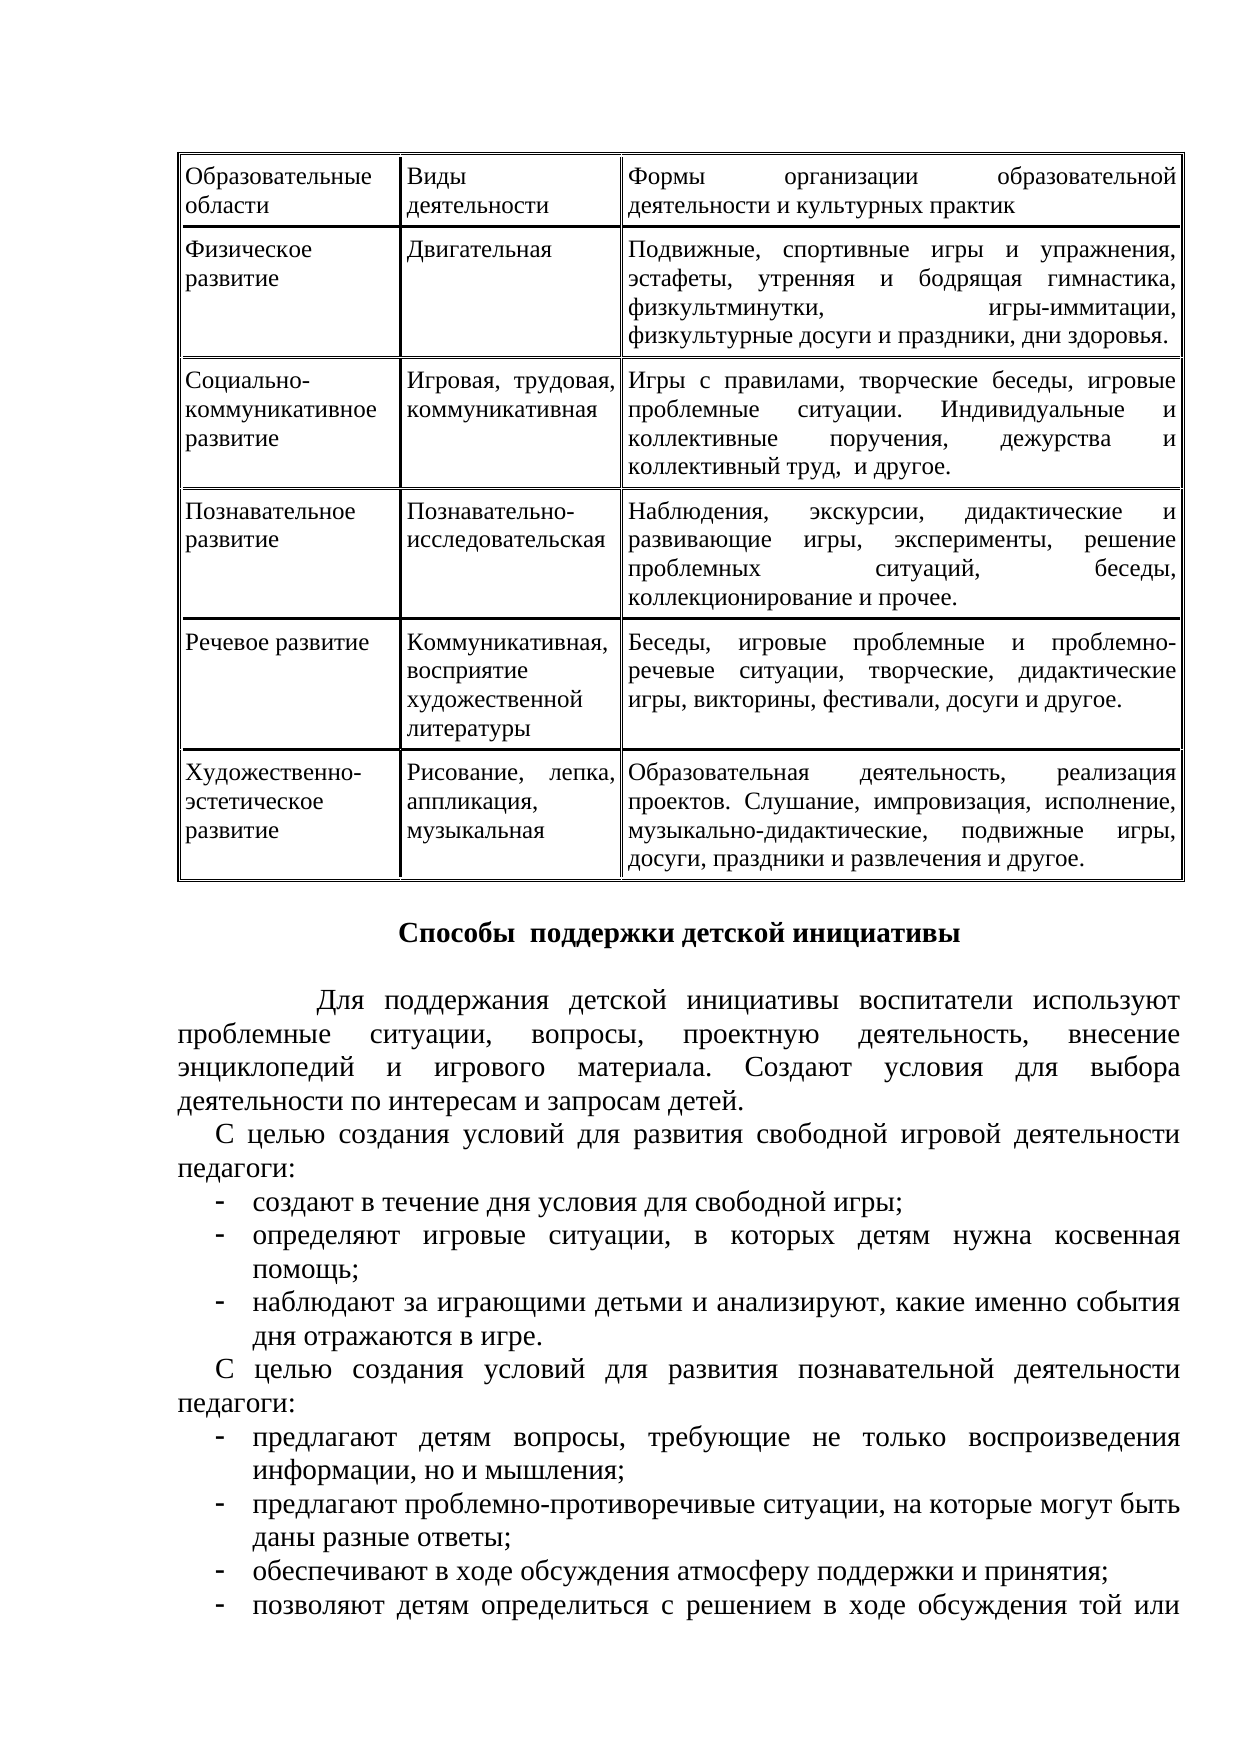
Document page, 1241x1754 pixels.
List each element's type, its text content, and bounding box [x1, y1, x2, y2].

table_cell Наблюдения, экскурсии, дидактические и развивающие игры, эксперименты, решение проблемных ситуаций, беседы, коллекционирование и прочее. [623, 486, 1182, 617]
table_cell Речевое развитие [181, 617, 399, 748]
list обеспечивают в ходе обсуждения атмосферу поддержки и принятия; [215, 1553, 1181, 1587]
list определяют игровые ситуации, в которых детям нужна косвенная помощь; [215, 1217, 1181, 1284]
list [215, 1587, 1181, 1620]
list предлагают детям вопросы, требующие не только воспроизведения информации, но и мышления; [215, 1419, 1181, 1486]
text Способы поддержки детской инициативы [177, 915, 1181, 949]
table_cell Двигательная [402, 228, 620, 356]
list предлагают проблемно-противоречивые ситуации, на которые могут быть даны разные ответы; [215, 1486, 1181, 1553]
table_cell Образовательная деятельность, реализация проектов. Слушание, импровизация, исполнение, музыкально-дидактические, подвижные игры, досуги, праздники и развлечения и другое. [622, 748, 1183, 878]
list наблюдают за играющими детьми и анализируют, какие именно события дня отражаются в игре. [215, 1284, 1181, 1352]
table_header Образовательные области [181, 155, 400, 225]
table_cell Физическое развитие [181, 225, 399, 356]
table_cell Игры с правилами, творческие беседы, игровые проблемные ситуации. Индивидуальные и коллективные поручения, дежурства и коллективный труд, и другое. [622, 356, 1183, 486]
table_cell Подвижные, спортивные игры и упражнения, эстафеты, утренняя и бодрящая гимнастика, физкультминутки, игры-иммитации, физкультурные досуги и праздники, дни здоровья. [623, 225, 1181, 356]
text С целью создания условий для развития познавательной деятельности педагоги: [177, 1352, 1181, 1419]
table_cell Художественно-эстетическое развитие [179, 748, 400, 878]
text С целью создания условий для развития свободной игровой деятельности педагоги: [177, 1117, 1181, 1184]
list создают в течение дня условия для свободной игры; [215, 1184, 1181, 1217]
table_cell Познавательно-исследовательская [402, 490, 620, 617]
table_cell Рисование, лепка, аппликация, музыкальная [400, 751, 622, 878]
table_header Формы организации образовательной деятельности и культурных практик [622, 155, 1181, 225]
table_cell Беседы, игровые проблемные и проблемно-речевые ситуации, творческие, дидактические игры, викторины, фестивали, досуги и другое. [623, 617, 1181, 748]
table_cell Социально-коммуникативное развитие [179, 356, 400, 486]
table_cell Игровая, трудовая, коммуникативная [402, 359, 620, 486]
table_cell Познавательное развитие [181, 486, 399, 617]
table_cell Коммуникативная, восприятие художественной литературы [402, 620, 620, 748]
text Для поддержания детской инициативы воспитатели используют проблемные ситуации, вопросы, проектную деятельность, внесение энциклопедий и игрового материала. Создают условия для выбора деятельности по интересам и запросам детей. [177, 982, 1181, 1117]
table_header Виды деятельности [400, 155, 622, 225]
